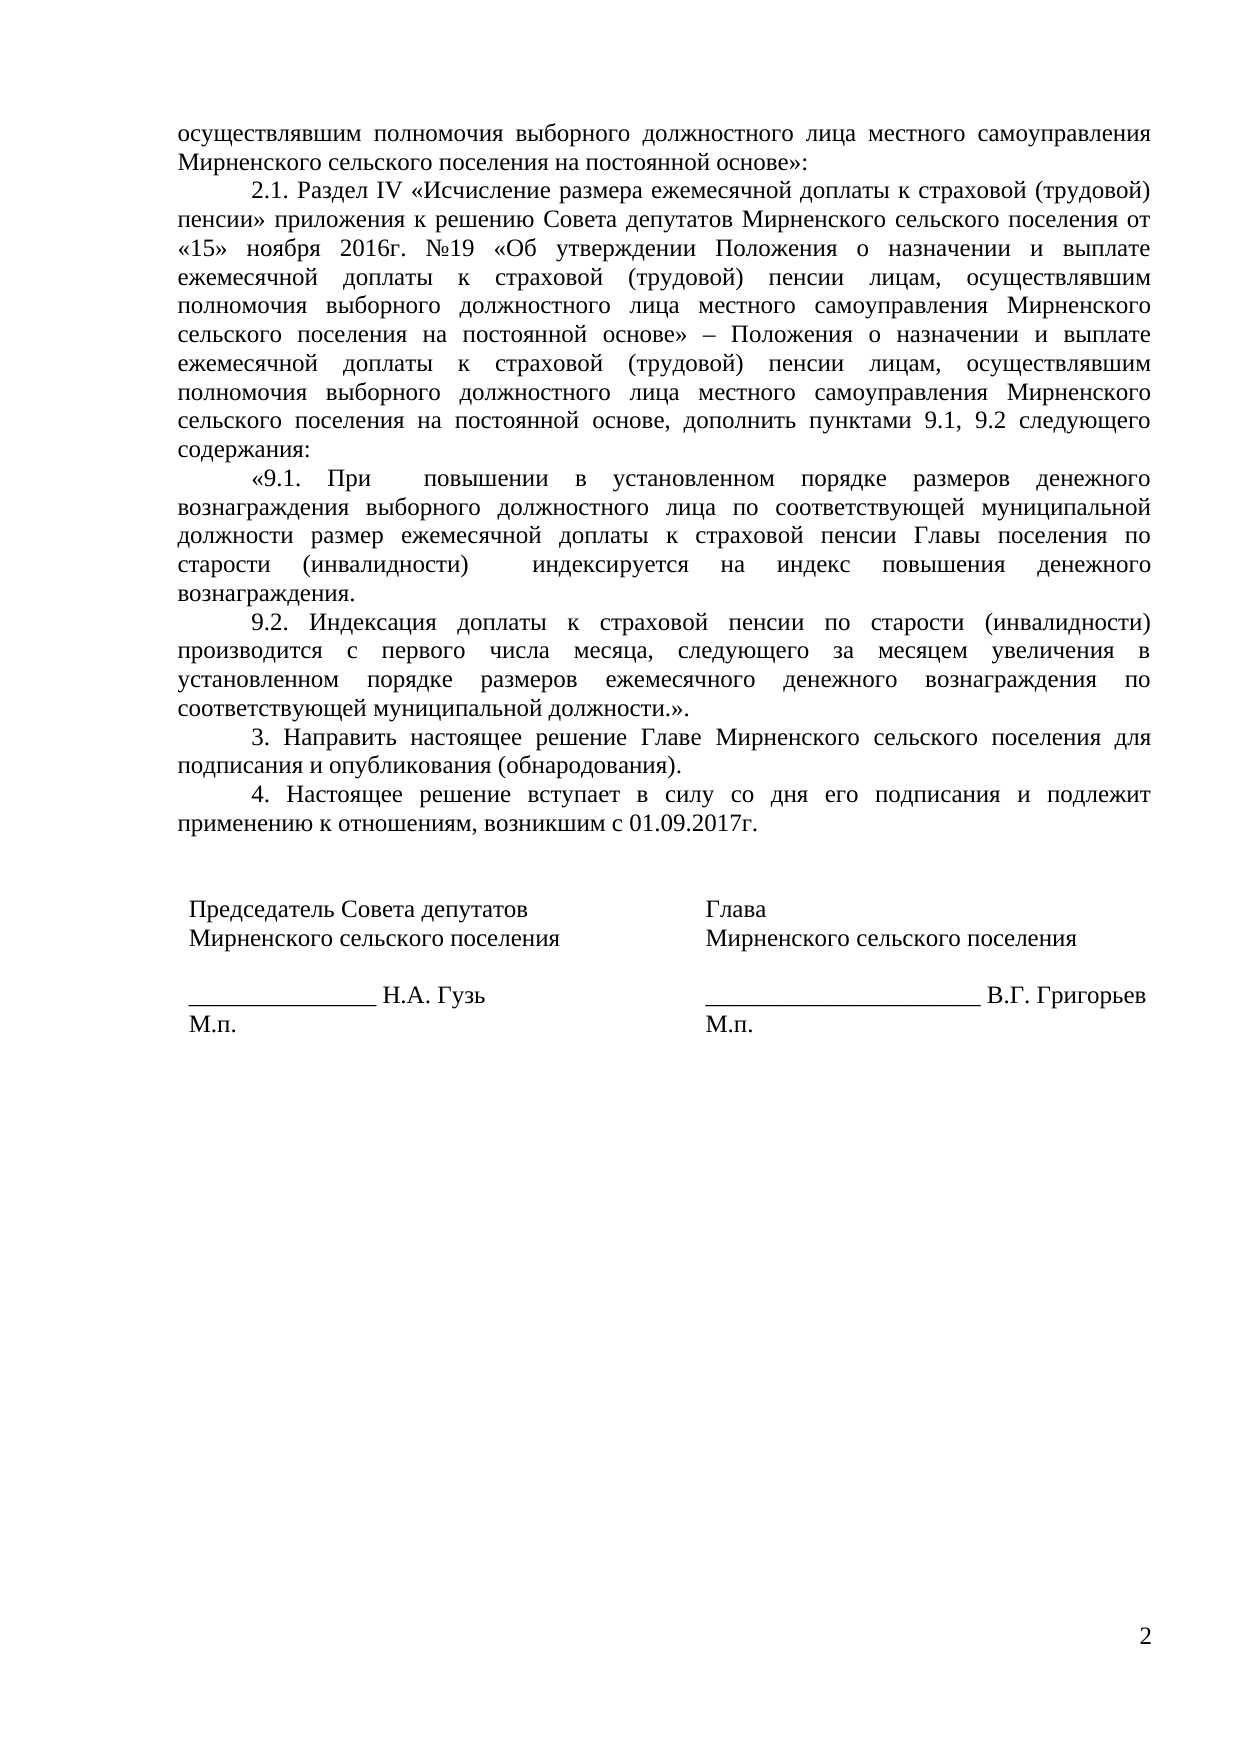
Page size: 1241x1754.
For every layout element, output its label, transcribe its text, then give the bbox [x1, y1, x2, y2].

text «9.1. При повышении в установленном порядке размеров денежного вознаграждения выборного должностного лица по соответствующей муниципальной должности размер ежемесячной доплаты к страховой пенсии Главы поселения по старости (инвалидности) индексируется на индекс повышения денежного вознаграждения. [177, 463, 1152, 607]
text 2.1. Раздел IV «Исчисление размера ежемесячной доплаты к страховой (трудовой) пенсии» приложения к решению Совета депутатов Мирненского сельского поселения от «15» ноября 2016г. №19 «Об утверждении Положения о назначении и выплате ежемесячной доплаты к страховой (трудовой) пенсии лицам, осуществлявшим полномочия выборного должностного лица местного самоуправления Мирненского сельского поселения на постоянной основе» – Положения о назначении и выплате ежемесячной доплаты к страховой (трудовой) пенсии лицам, осуществлявшим полномочия выборного должностного лица местного самоуправления Мирненского сельского поселения на постоянной основе, дополнить пунктами 9.1, 9.2 следующего содержания: [177, 176, 1152, 463]
text 4. Настоящее решение вступает в силу со дня его подписания и подлежит применению к отношениям, возникшим с 01.09.2017г. [177, 779, 1152, 837]
text 3. Направить настоящее решение Главе Мирненского сельского поселения для подписания и опубликования (обнародования). [177, 722, 1152, 779]
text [177, 118, 1152, 176]
table_header Председатель Совета депутатов Мирненского сельского поселения _______________ Н.А. Гузь М.п. [177, 894, 694, 1038]
table_header Глава Мирненского сельского поселения ______________________ В.Г. Григорьев М.п. [694, 894, 1240, 1038]
text 9.2. Индексация доплаты к страховой пенсии по старости (инвалидности) производится с первого числа месяца, следующего за месяцем увеличения в установленном порядке размеров ежемесячного денежного вознаграждения по соответствующей муниципальной должности.». [177, 607, 1152, 722]
